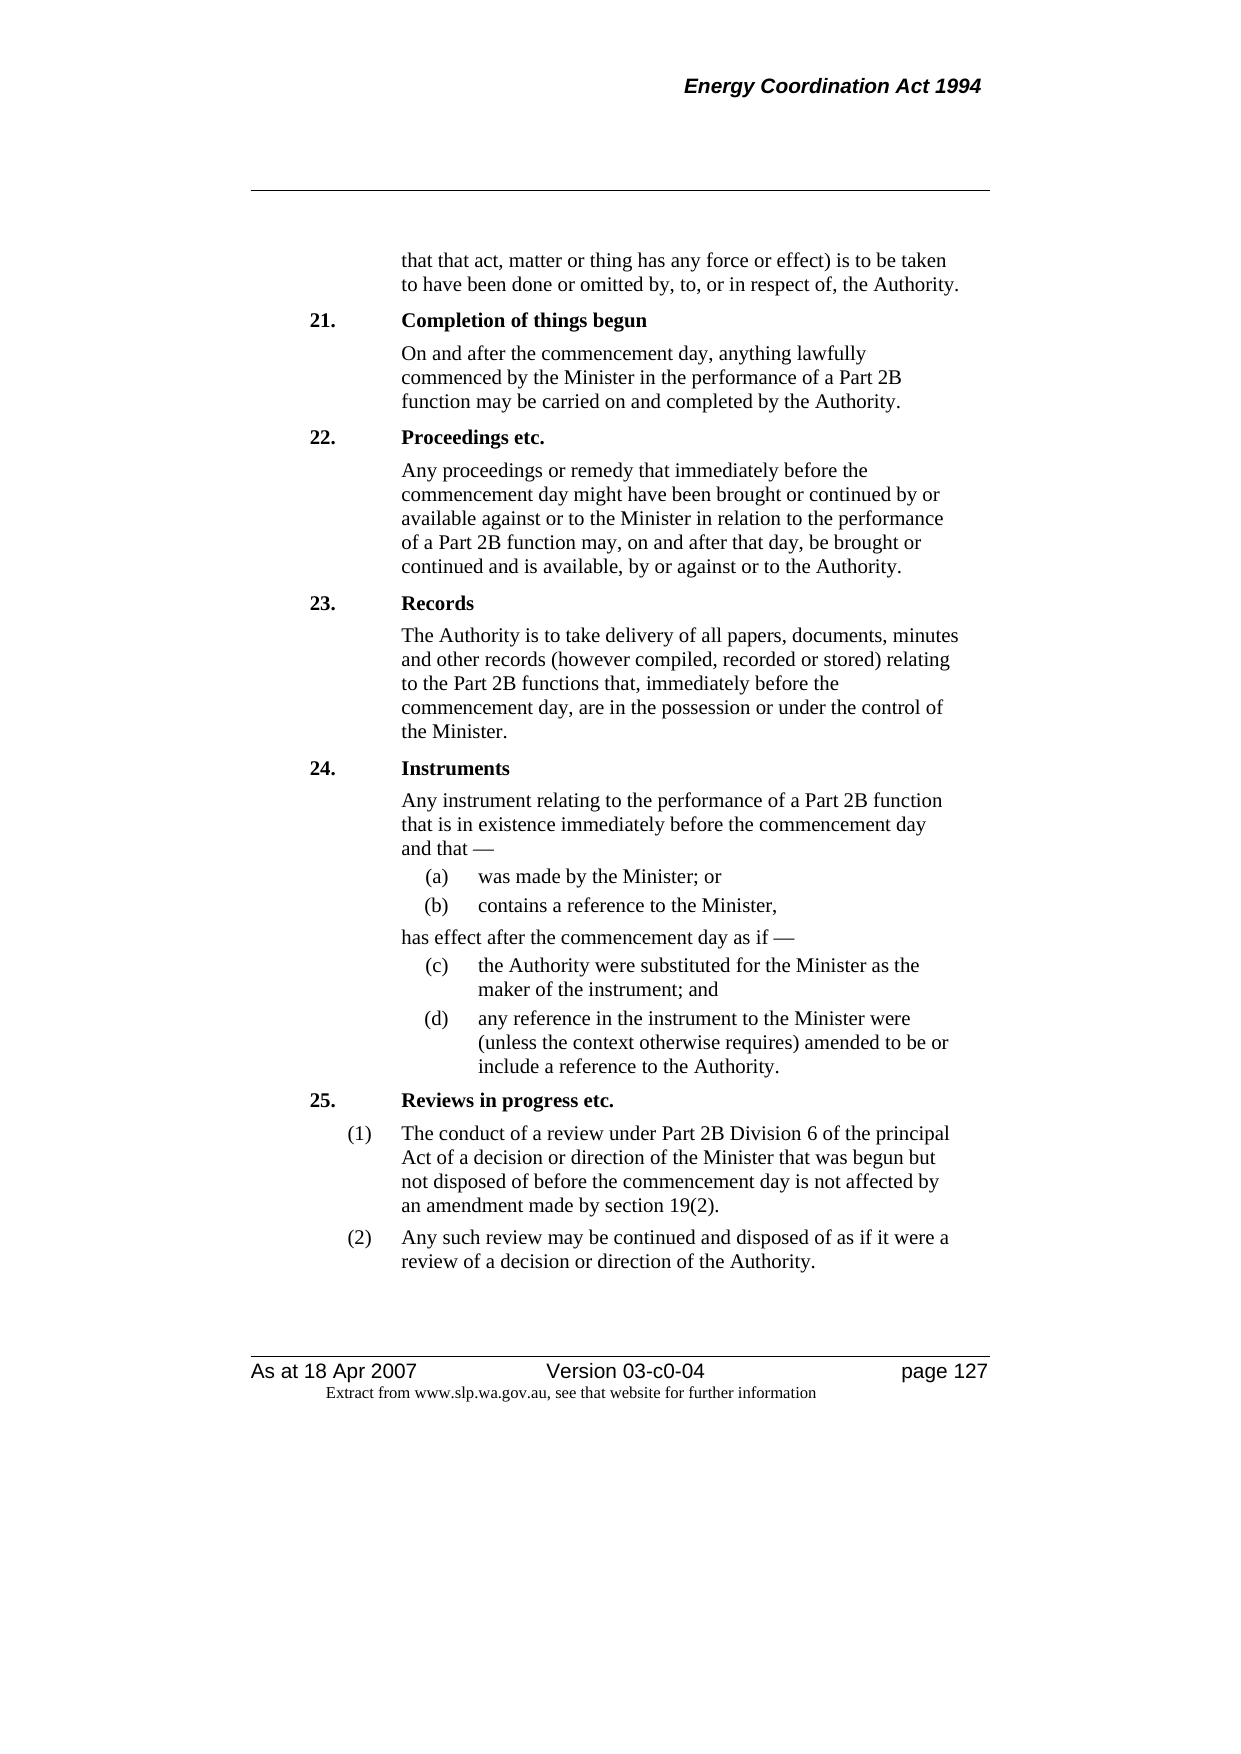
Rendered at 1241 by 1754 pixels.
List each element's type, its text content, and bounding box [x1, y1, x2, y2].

text (1) The conduct of a review under Part 2B Division 6 of the principal Act of a decision or direction of the Minister that was begun but not disposed of before the commencement day is not affected by an amendment made by section 19(2). [312, 1121, 960, 1217]
text (d) any reference in the instrument to the Minister were (unless the context otherwise requires) amended to be or include a reference to the Authority. [389, 1006, 960, 1078]
text (c) the Authority were substituted for the Minister as the maker of the instrument; and [389, 953, 960, 1001]
subtitle 23. Records [309, 590, 960, 614]
text Any proceedings or remedy that immediately before the commencement day might have been brought or continued by or available against or to the Minister in relation to the performance of a Part 2B function may, on and after that day, be brought or continued and is available, by or against or to the Authority. [312, 458, 960, 578]
text (b) contains a reference to the Minister, [389, 893, 960, 917]
subtitle 25. Reviews in progress etc. [309, 1088, 960, 1112]
subtitle 21. Completion of things begun [309, 308, 960, 332]
text has effect after the commencement day as if — [312, 925, 960, 949]
text The Authority is to take delivery of all papers, documents, minutes and other records (however compiled, recorded or stored) relating to the Part 2B functions that, immediately before the commencement day, are in the possession or under the control of the Minister. [312, 623, 960, 743]
subtitle 22. Proceedings etc. [309, 425, 960, 449]
text Any instrument relating to the performance of a Part 2B function that is in existence immediately before the commencement day and that — [312, 788, 960, 860]
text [312, 247, 960, 296]
subtitle 24. Instruments [309, 756, 960, 780]
text (a) was made by the Minister; or [389, 864, 960, 888]
text (2) Any such review may be continued and disposed of as if it were a review of a decision or direction of the Authority. [312, 1225, 960, 1273]
text On and after the commencement day, anything lawfully commenced by the Minister in the performance of a Part 2B function may be carried on and completed by the Authority. [312, 341, 960, 413]
